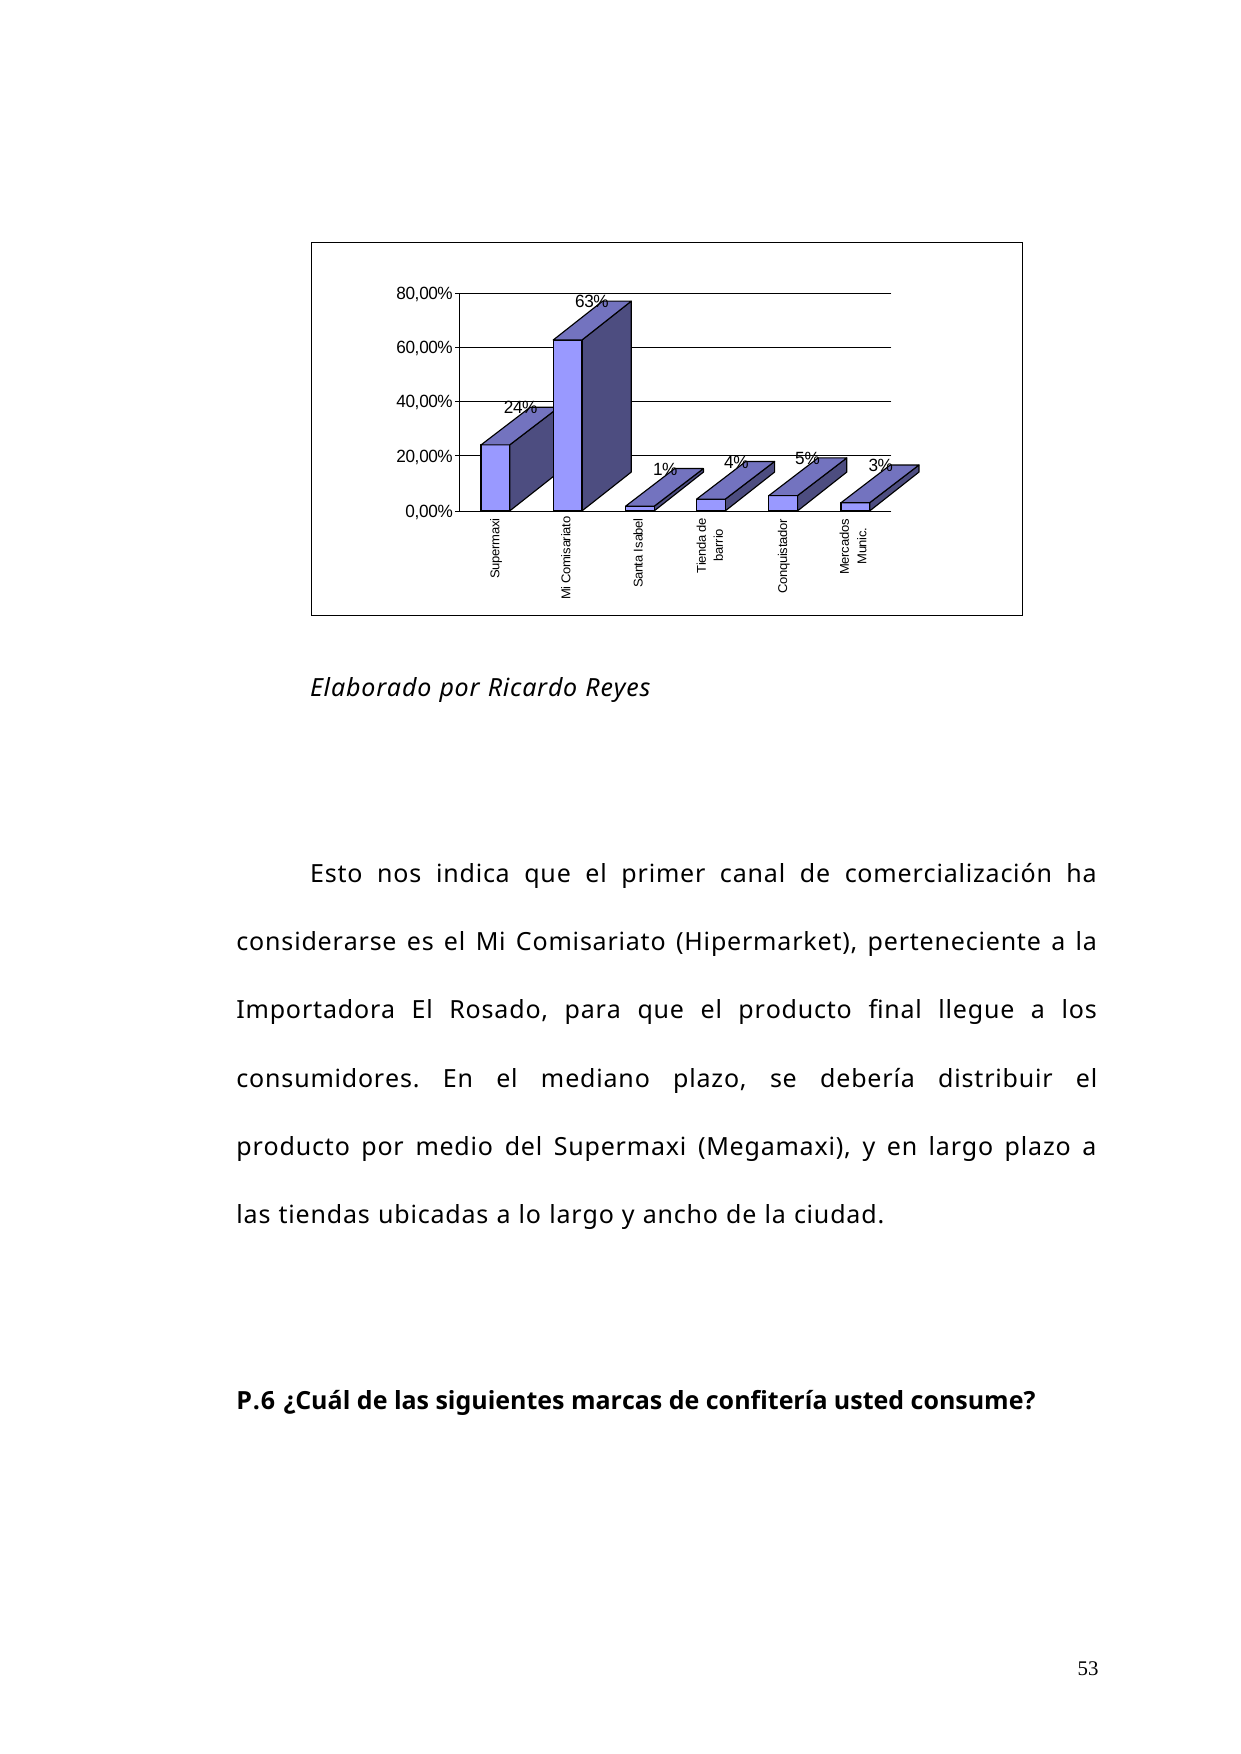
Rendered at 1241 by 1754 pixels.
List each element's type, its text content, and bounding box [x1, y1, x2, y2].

text P.6 ¿Cuál de las siguientes marcas de confitería usted consume? [236, 1383, 1098, 1417]
text Esto nos indica que el primer canal de comercialización ha considerarse es el Mi Comisariato (Hipermarket), perteneciente a Rosado, para que el producto final llegue a los consumidores. En el mediano plazo, se debería distribuir el producto por medio del Supermaxi (Megamaxi), y en largo plazo a las tiendas ubicadas a lo largo y ancho de la ciudad. [236, 856, 1098, 1231]
text Elaborado por Ricardo Reyes [236, 670, 1098, 704]
